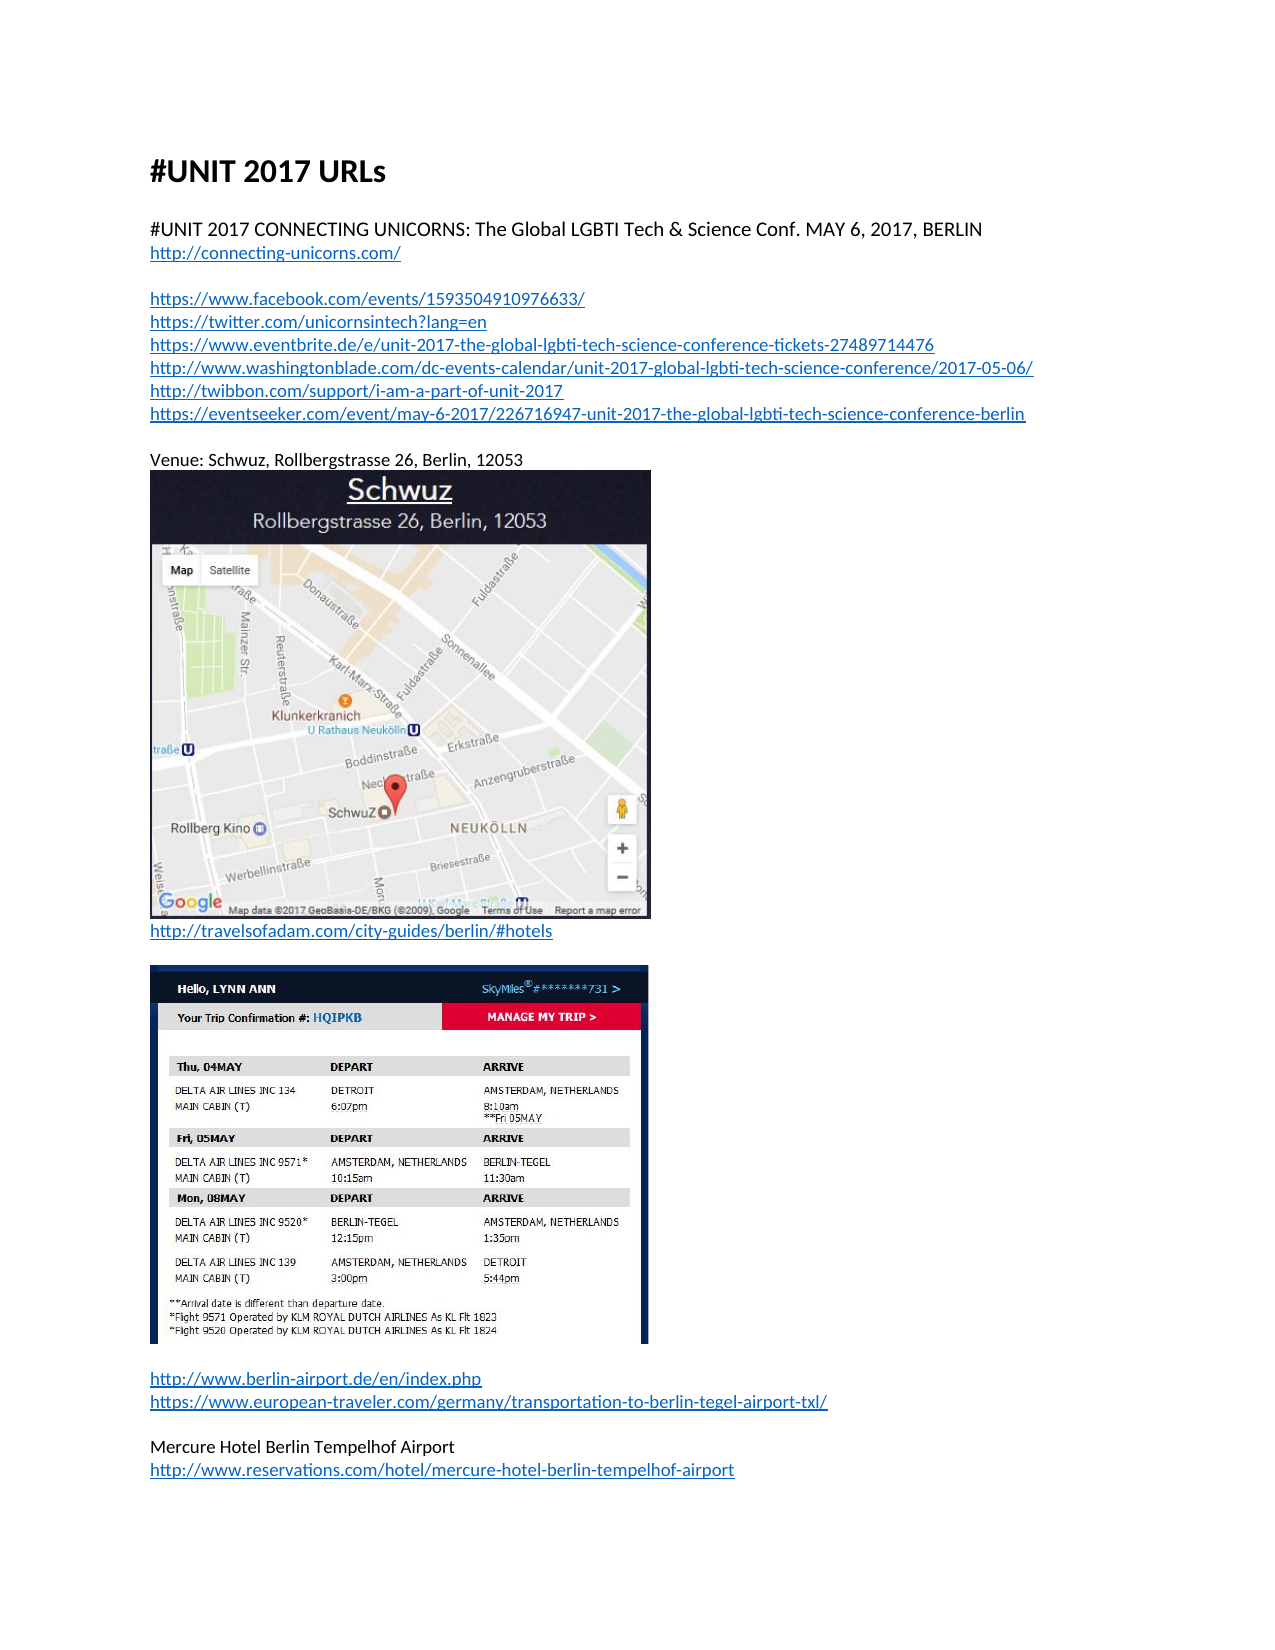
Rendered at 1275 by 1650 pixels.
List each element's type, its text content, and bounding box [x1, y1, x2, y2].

text Mercure Hotel Berlin Tempelhof Airport [150, 1436, 1125, 1458]
picture [150, 965, 649, 1344]
text http://connecting-unicorns.com/ [150, 242, 1125, 264]
text http://twibbon.com/support/i-am-a-part-of-unit-2017 [150, 379, 1125, 402]
text https://eventseeker.com/event/may-6-2017/226716947-unit-2017-the-global-lgbti-tech-science-conference-berlin [150, 402, 1125, 425]
text #UNIT 2017 CONNECTING UNICORNS: The Global LGBTI Tech & Science Conf. MAY 6, 2017, BERLIN [150, 216, 1125, 242]
text Venue: Schwuz, Rollbergstrasse 26, Berlin, 12053 [150, 448, 1125, 471]
text https://twitter.com/unicornsintech?lang=en [150, 310, 1125, 333]
picture [150, 470, 651, 919]
text http://travelsofadam.com/city-guides/berlin/#hotels [150, 919, 1125, 942]
text http://www.washingtonblade.com/dc-events-calendar/unit-2017-global-lgbti-tech-science-conference/2017-05-06/ [150, 356, 1125, 379]
text https://www.european-traveler.com/germany/transportation-to-berlin-tegel-airport-txl/ [150, 1390, 1125, 1413]
text http://www.reservations.com/hotel/mercure-hotel-berlin-tempelhof-airport [150, 1458, 1125, 1481]
text #UNIT 2017 URLs [150, 150, 1125, 191]
text http://www.berlin-airport.de/en/index.php [150, 1367, 1125, 1390]
text https://www.eventbrite.de/e/unit-2017-the-global-lgbti-tech-science-conference-tickets-27489714476 [150, 333, 1125, 356]
text https://www.facebook.com/events/1593504910976633/ [150, 287, 1125, 310]
